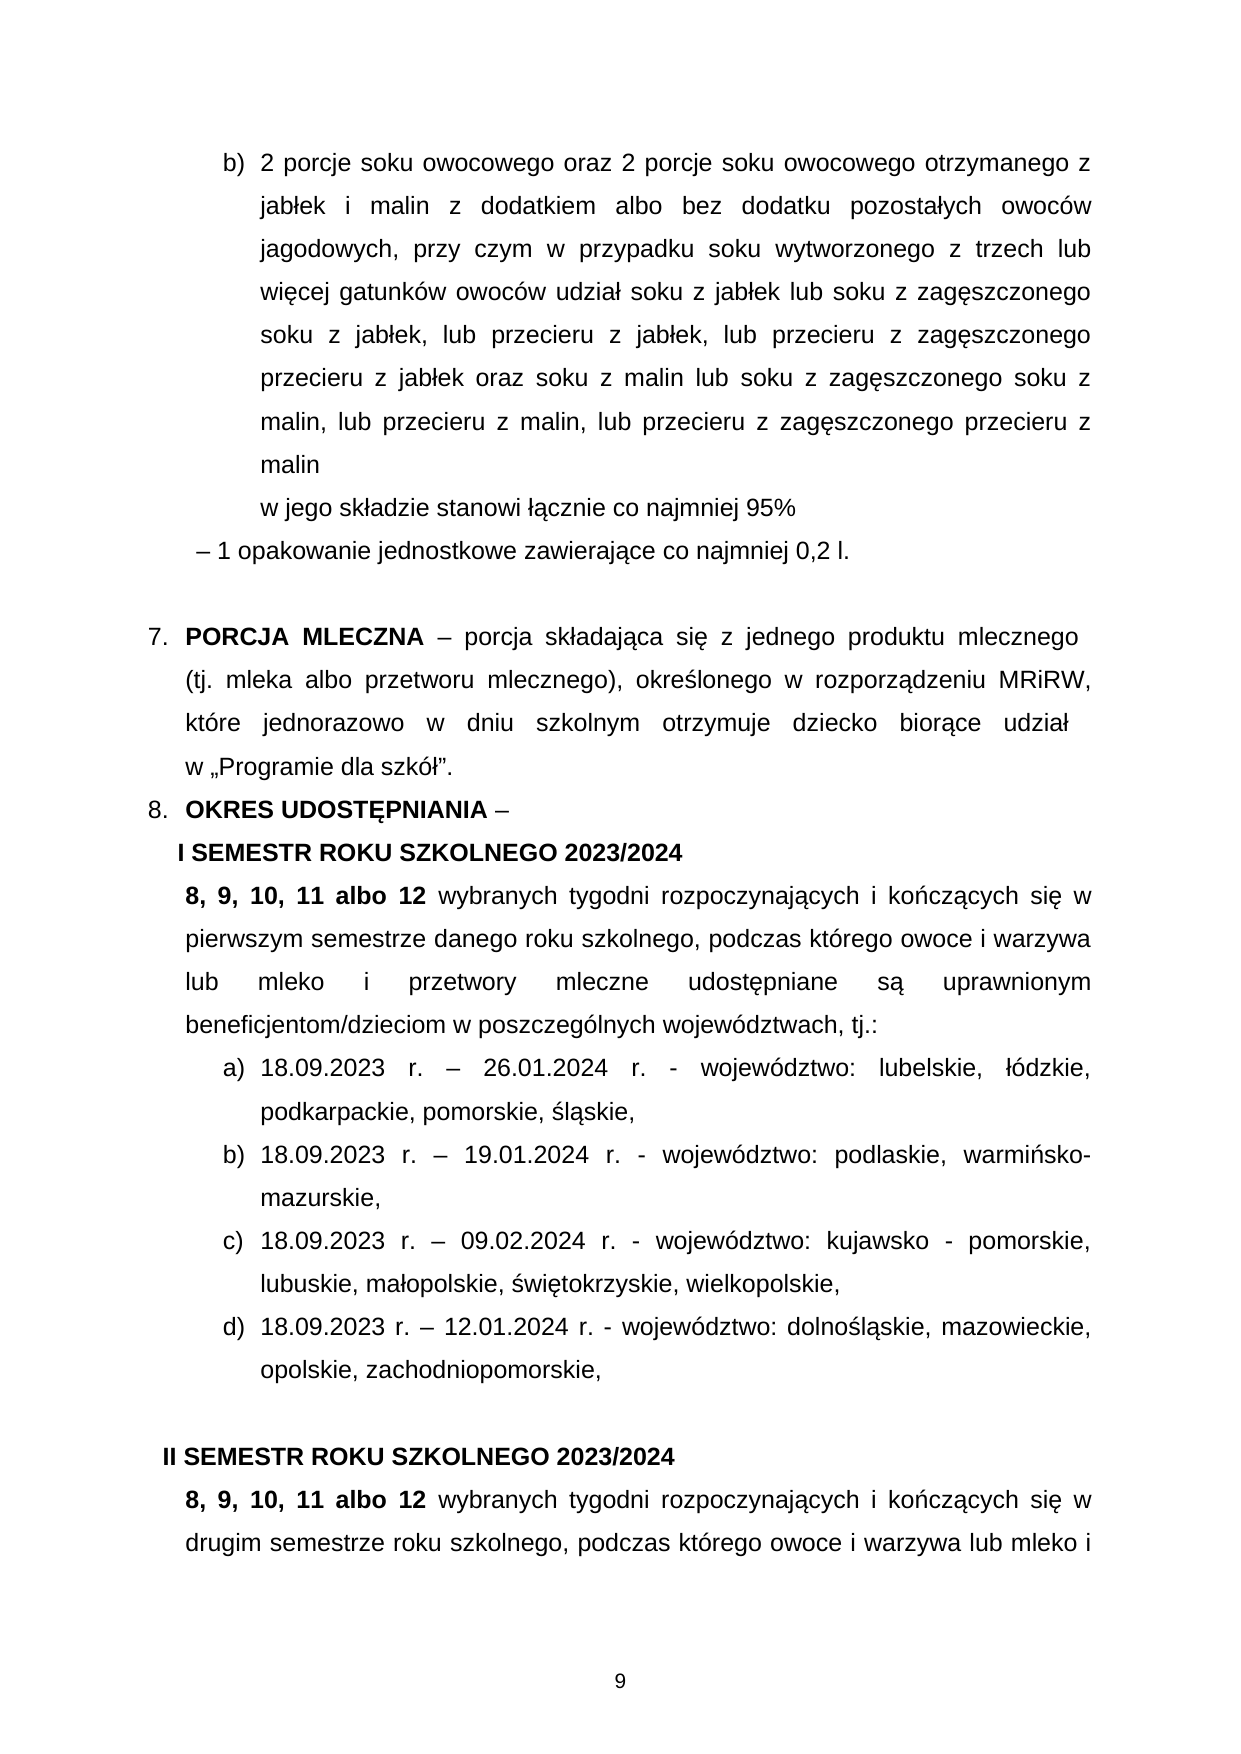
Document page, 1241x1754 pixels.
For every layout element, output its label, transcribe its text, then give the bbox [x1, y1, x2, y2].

text 8, 9, 10, 11 albo 12 wybranych tygodni rozpoczynających i kończących się w pierwszym semestrze danego roku szkolnego, podczas którego owoce i warzywa lub mleko i przetwory mleczne udostępniane są uprawnionym beneficjentom/dzieciom w poszczególnych województwach, tj.: [185, 881, 1092, 1039]
text II SEMESTR ROKU SZKOLNEGO 2023/2024 [162, 1441, 1092, 1470]
list OKRES UDOSTĘPNIANIA – [148, 794, 1092, 823]
list PORCJA MLECZNA – porcja składająca się z jednego produktu mlecznego (tj. mleka albo przetworu mlecznego), określonego w rozporządzeniu MRiRW, które jednorazowo w dniu szkolnym otrzymuje dziecko biorące udział w „Programie dla szkół”. [148, 622, 1092, 780]
list 18.09.2023 r. – 12.01.2024 r. - województwo: dolnośląskie, mazowieckie, opolskie, zachodniopomorskie, [223, 1312, 1092, 1384]
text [185, 1484, 1092, 1556]
list 18.09.2023 r. – 19.01.2024 r. - województwo: podlaskie, warmińsko-mazurskie, [223, 1139, 1092, 1211]
list 2 porcje soku owocowego oraz 2 porcje soku owocowego otrzymanego z jabłek i malin z dodatkiem albo bez dodatku pozostałych owoców jagodowych, przy czym w przypadku soku wytworzonego z trzech lub więcej gatunków owoców udział soku z jabłek lub soku z zagęszczonego soku z jabłek, lub przecieru z jabłek, lub przecieru z zagęszczonego przecieru z jabłek oraz soku z malin lub soku z zagęszczonego soku z malin, lub przecieru z malin, lub przecieru z zagęszczonego przecieru z malin w jego składzie stanowi łącznie co najmniej 95% [223, 148, 1092, 521]
text – 1 opakowanie jednostkowe zawierające co najmniej 0,2 l. [148, 536, 1092, 564]
list 18.09.2023 r. – 09.02.2024 r. - województwo: kujawsko - pomorskie, lubuskie, małopolskie, świętokrzyskie, wielkopolskie, [223, 1226, 1092, 1298]
list I SEMESTR ROKU SZKOLNEGO 2023/2024 [177, 838, 1092, 866]
list 18.09.2023 r. – 26.01.2024 r. - województwo: lubelskie, łódzkie, podkarpackie, pomorskie, śląskie, [223, 1053, 1092, 1125]
